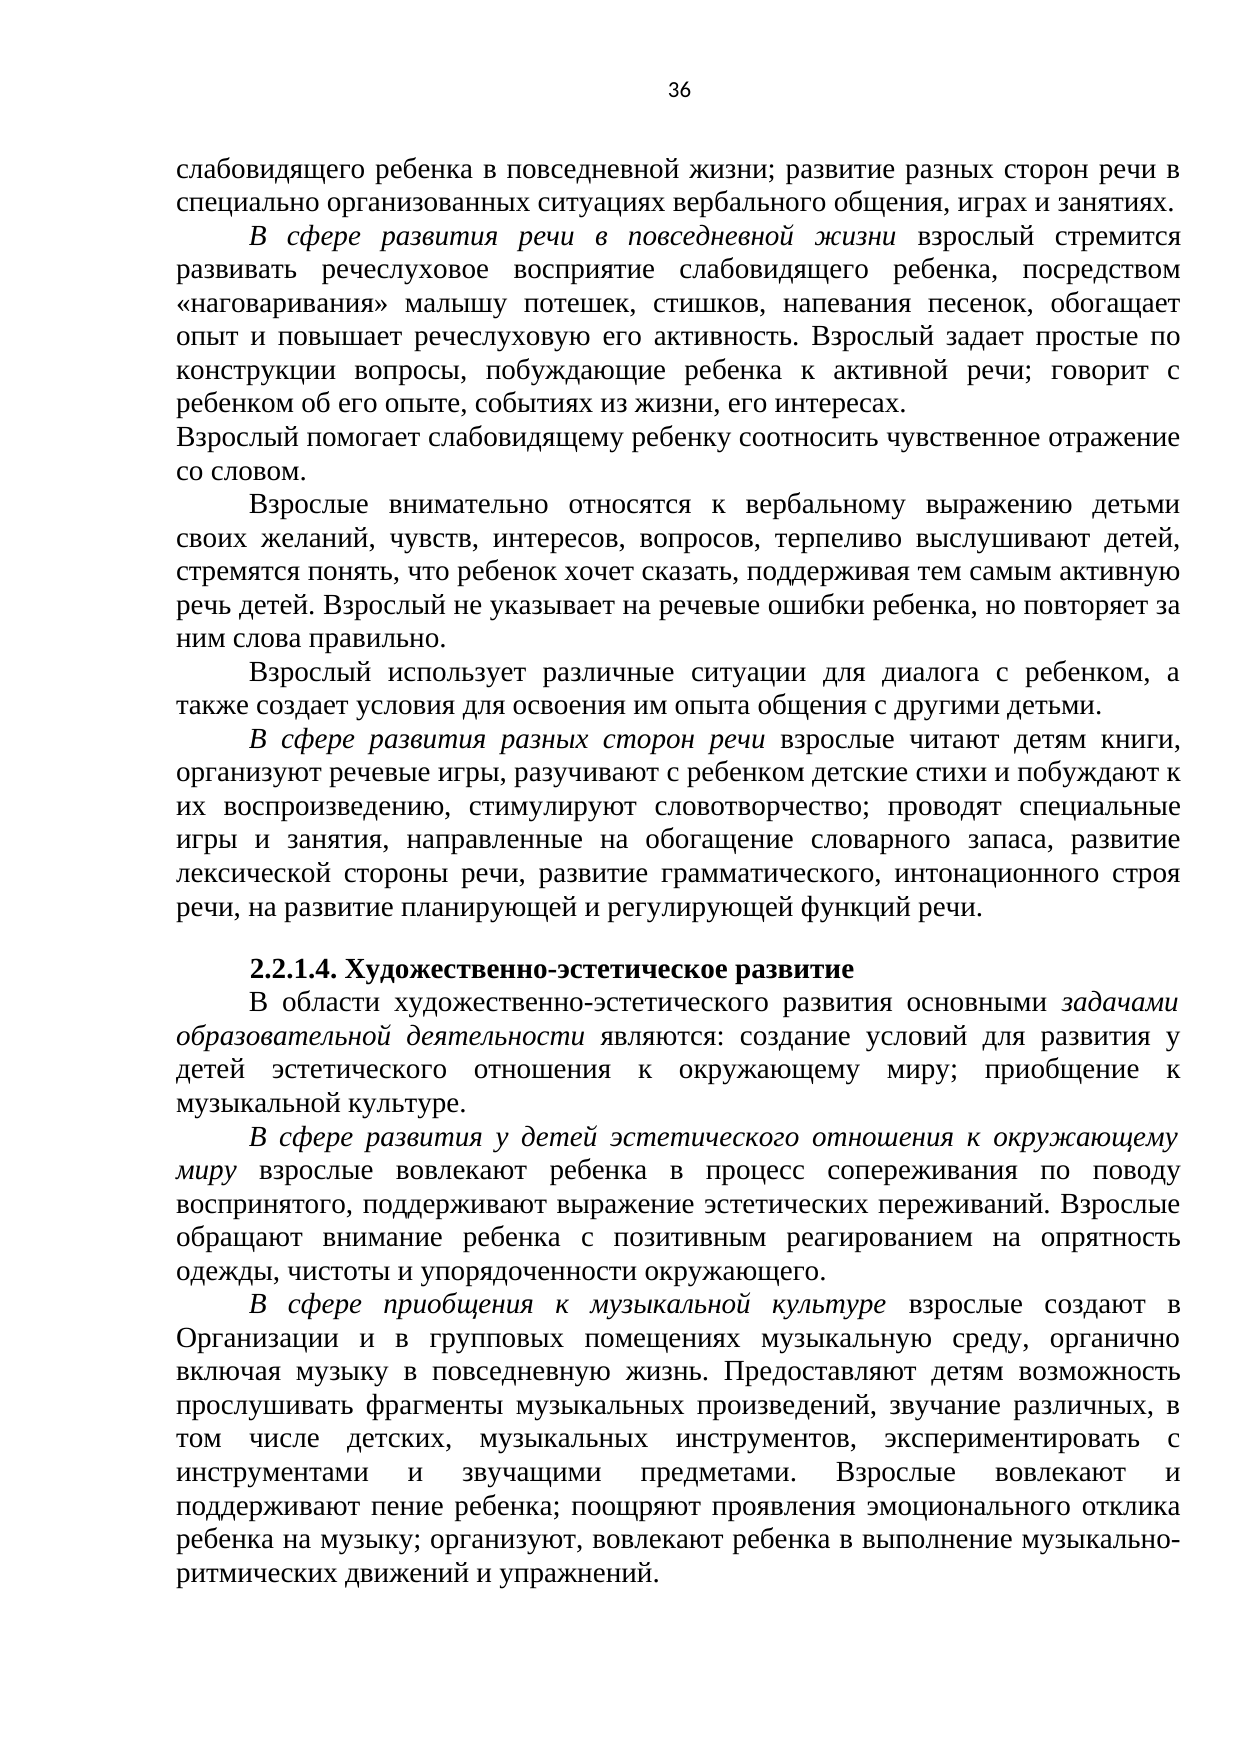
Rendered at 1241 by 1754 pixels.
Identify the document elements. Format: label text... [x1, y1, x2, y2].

subtitle 2.2.1.4. Художественно-эстетическое развитие [249, 951, 1181, 984]
text В сфере приобщения к музыкальной культуре взрослые создают в Организации и в групповых помещениях музыкальную среду, органично включая музыку в повседневную жизнь. Предоставляют детям возможность прослушивать фрагменты музыкальных произведений, звучание различных, в том числе детских, музыкальных инструментов, экспериментировать с инструментами и звучащими предметами. Взрослые вовлекают и поддерживают пение ребенка; поощряют проявления эмоционального отклика ребенка на музыку; организуют, вовлекают ребенка в выполнение музыкально-ритмических движений и упражнений. [176, 1286, 1181, 1588]
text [176, 151, 1181, 218]
text Взрослые внимательно относятся к вербальному выражению детьми своих желаний, чувств, интересов, вопросов, терпеливо выслушивают детей, стремятся понять, что ребенок хочет сказать, поддерживая тем самым активную речь детей. Взрослый не указывает на речевые ошибки ребенка, но повторяет за ним слова правильно. [176, 486, 1181, 654]
text Взрослый помогает слабовидящему ребенку соотносить чувственное отражение со словом. [176, 419, 1181, 486]
text Взрослый использует различные ситуации для диалога с ребенком, а также создает условия для освоения им опыта общения с другими детьми. [176, 654, 1181, 721]
text В области художественно-эстетического развития основными задачами образовательной деятельности являются: создание условий для развития у детей эстетического отношения к окружающему миру; приобщение к музыкальной культуре. [176, 984, 1181, 1119]
text В сфере развития речи в повседневной жизни взрослый стремится развивать речеслуховое восприятие слабовидящего ребенка, посредством «наговаривания» малышу потешек, стишков, напевания песенок, обогащает опыт и повышает речеслуховую его активность. Взрослый задает простые по конструкции вопросы, побуждающие ребенка к активной речи; говорит с ребенком об его опыте, событиях из жизни, его интересах. [176, 218, 1181, 419]
text В сфере развития разных сторон речи взрослые читают детям книги, организуют речевые игры, разучивают с ребенком детские стихи и побуждают к их воспроизведению, стимулируют словотворчество; проводят специальные игры и занятия, направленные на обогащение словарного запаса, развитие лексической стороны речи, развитие грамматического, интонационного строя речи, на развитие планирующей и регулирующей функций речи. [176, 721, 1181, 922]
text В сфере развития у детей эстетического отношения к окружающему миру взрослые вовлекают ребенка в процесс сопереживания по поводу воспринятого, поддерживают выражение эстетических переживаний. Взрослые обращают внимание ребенка c позитивным реагированием на опрятность одежды, чистоты и упорядоченности окружающего. [176, 1119, 1181, 1286]
